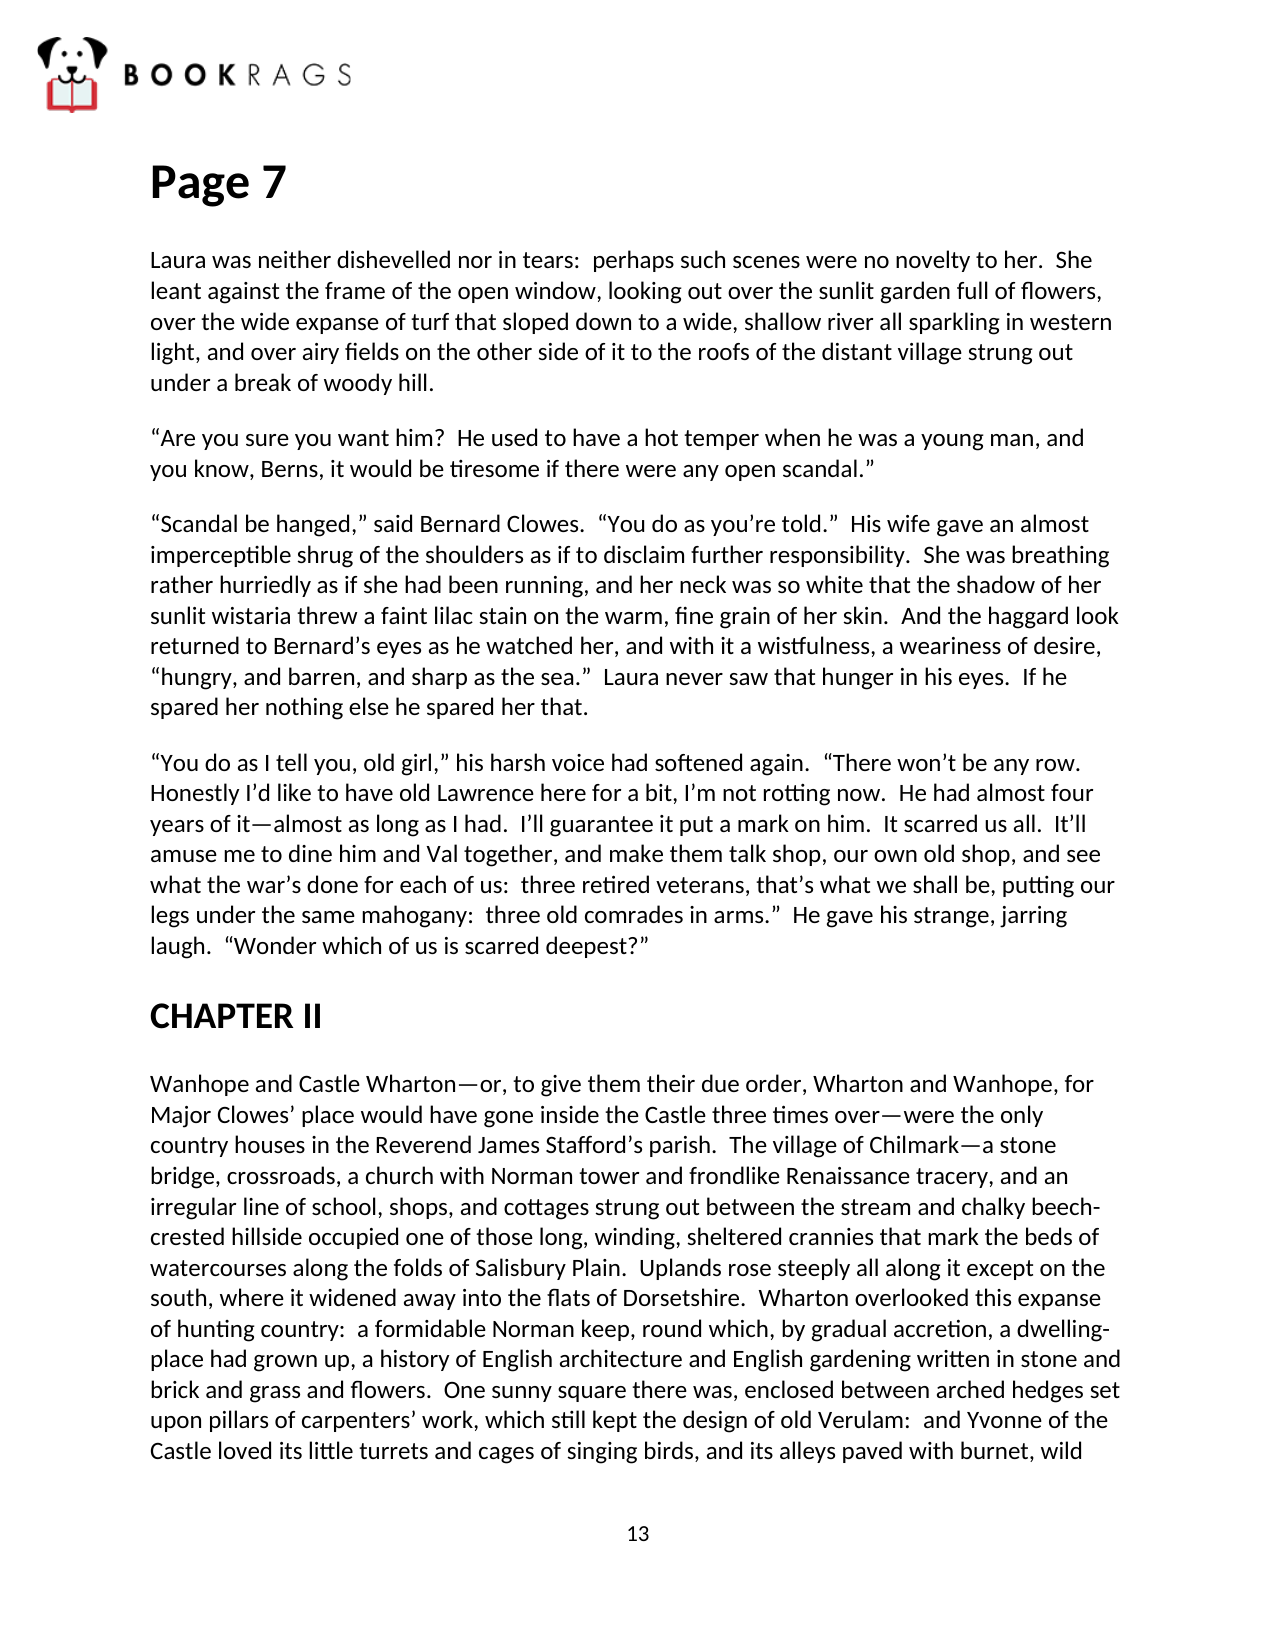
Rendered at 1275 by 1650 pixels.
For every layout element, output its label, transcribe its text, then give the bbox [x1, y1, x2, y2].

text “Are you sure you want him? He used to have a hot temper when he was a young man, and you know, Berns, it would be tiresome if there were any open scandal.” [150, 422, 1125, 483]
text CHAPTER II [150, 992, 1125, 1037]
text “Scandal be hanged,” said Bernard Clowes. “You do as you’re told.” His wife gave an almost imperceptible shrug of the shoulders as if to disclaim further responsibility. She was breathing rather hurriedly as if she had been running, and her neck was so white that the shadow of her sunlit wistaria threw a faint lilac stain on the warm, fine grain of her skin. And the haggard look returned to Bernard’s eyes as he watched her, and with it a wistfulness, a weariness of desire, “hungry, and barren, and sharp as the sea.” Laura never saw that hunger in his eyes. If he spared her nothing else he spared her that. [150, 508, 1125, 722]
text Page 7 [150, 150, 1125, 211]
text Laura was neither dishevelled nor in tears: perhaps such scenes were no novelty to her. She leant against the frame of the open window, looking out over the sunlit garden full of flowers, over the wide expanse of turf that sloped down to a wide, shallow river all sparkling in western light, and over airy fields on the other side of it to the roofs of the distant village strung out under a break of woody hill. [150, 244, 1125, 397]
text “You do as I tell you, old girl,” his harsh voice had softened again. “There won’t be any row. Honestly I’d like to have old Lawrence here for a bit, I’m not rotting now. He had almost four years of it—­almost as long as I had. I’ll guarantee it put a mark on him. It scarred us all. It’ll amuse me to dine him and Val together, and make them talk shop, our own old shop, and see what the war’s done for each of us: three retired veterans, that’s what we shall be, putting our legs under the same mahogany: three old comrades in arms.” He gave his strange, jarring laugh. “Wonder which of us is scarred deepest?” [150, 747, 1125, 961]
picture [37, 37, 351, 113]
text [150, 1069, 1125, 1465]
